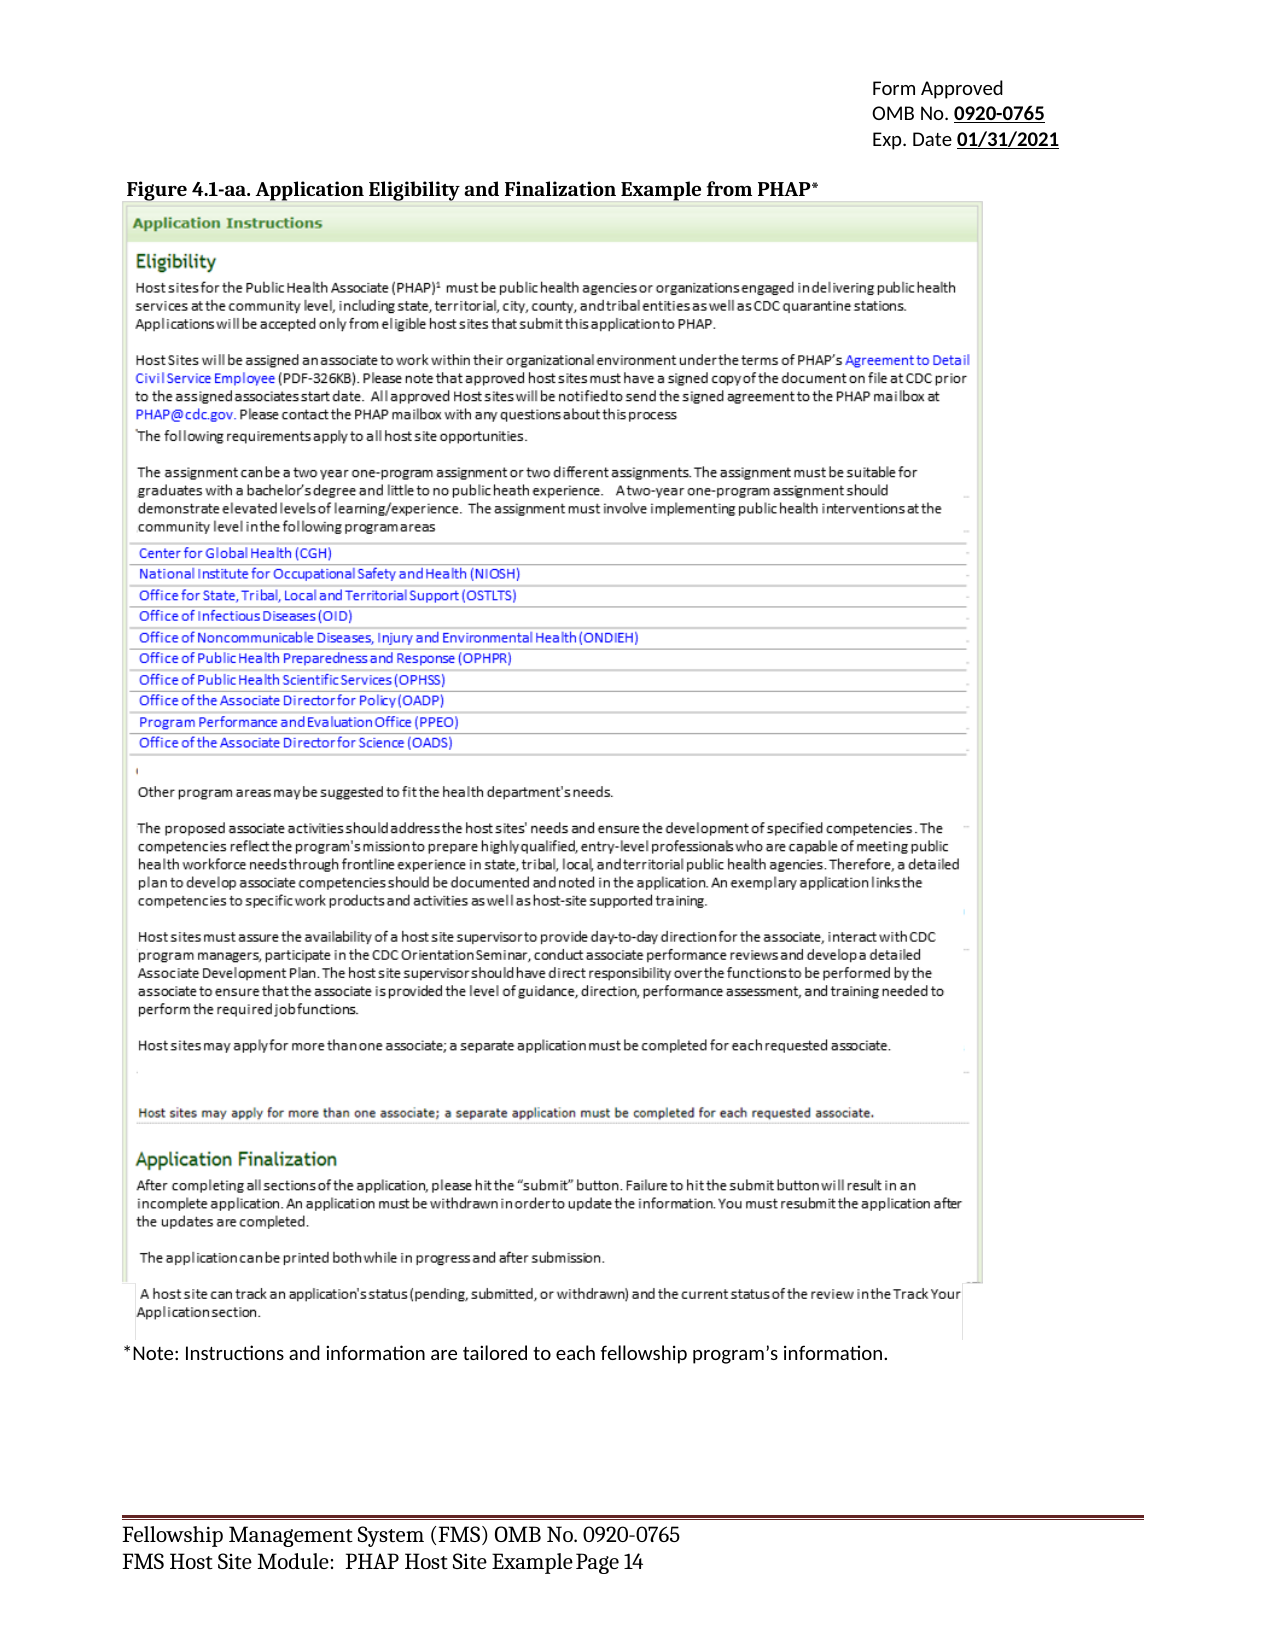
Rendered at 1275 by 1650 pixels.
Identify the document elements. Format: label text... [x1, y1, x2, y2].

text *Note: Instructions and information are tailored to each fellowship program’s information. [122, 1340, 1144, 1365]
text Figure 4.1-a. Application Eligibility and Finalization Example from PHAP* [122, 178, 1144, 202]
picture [121, 201, 983, 1340]
